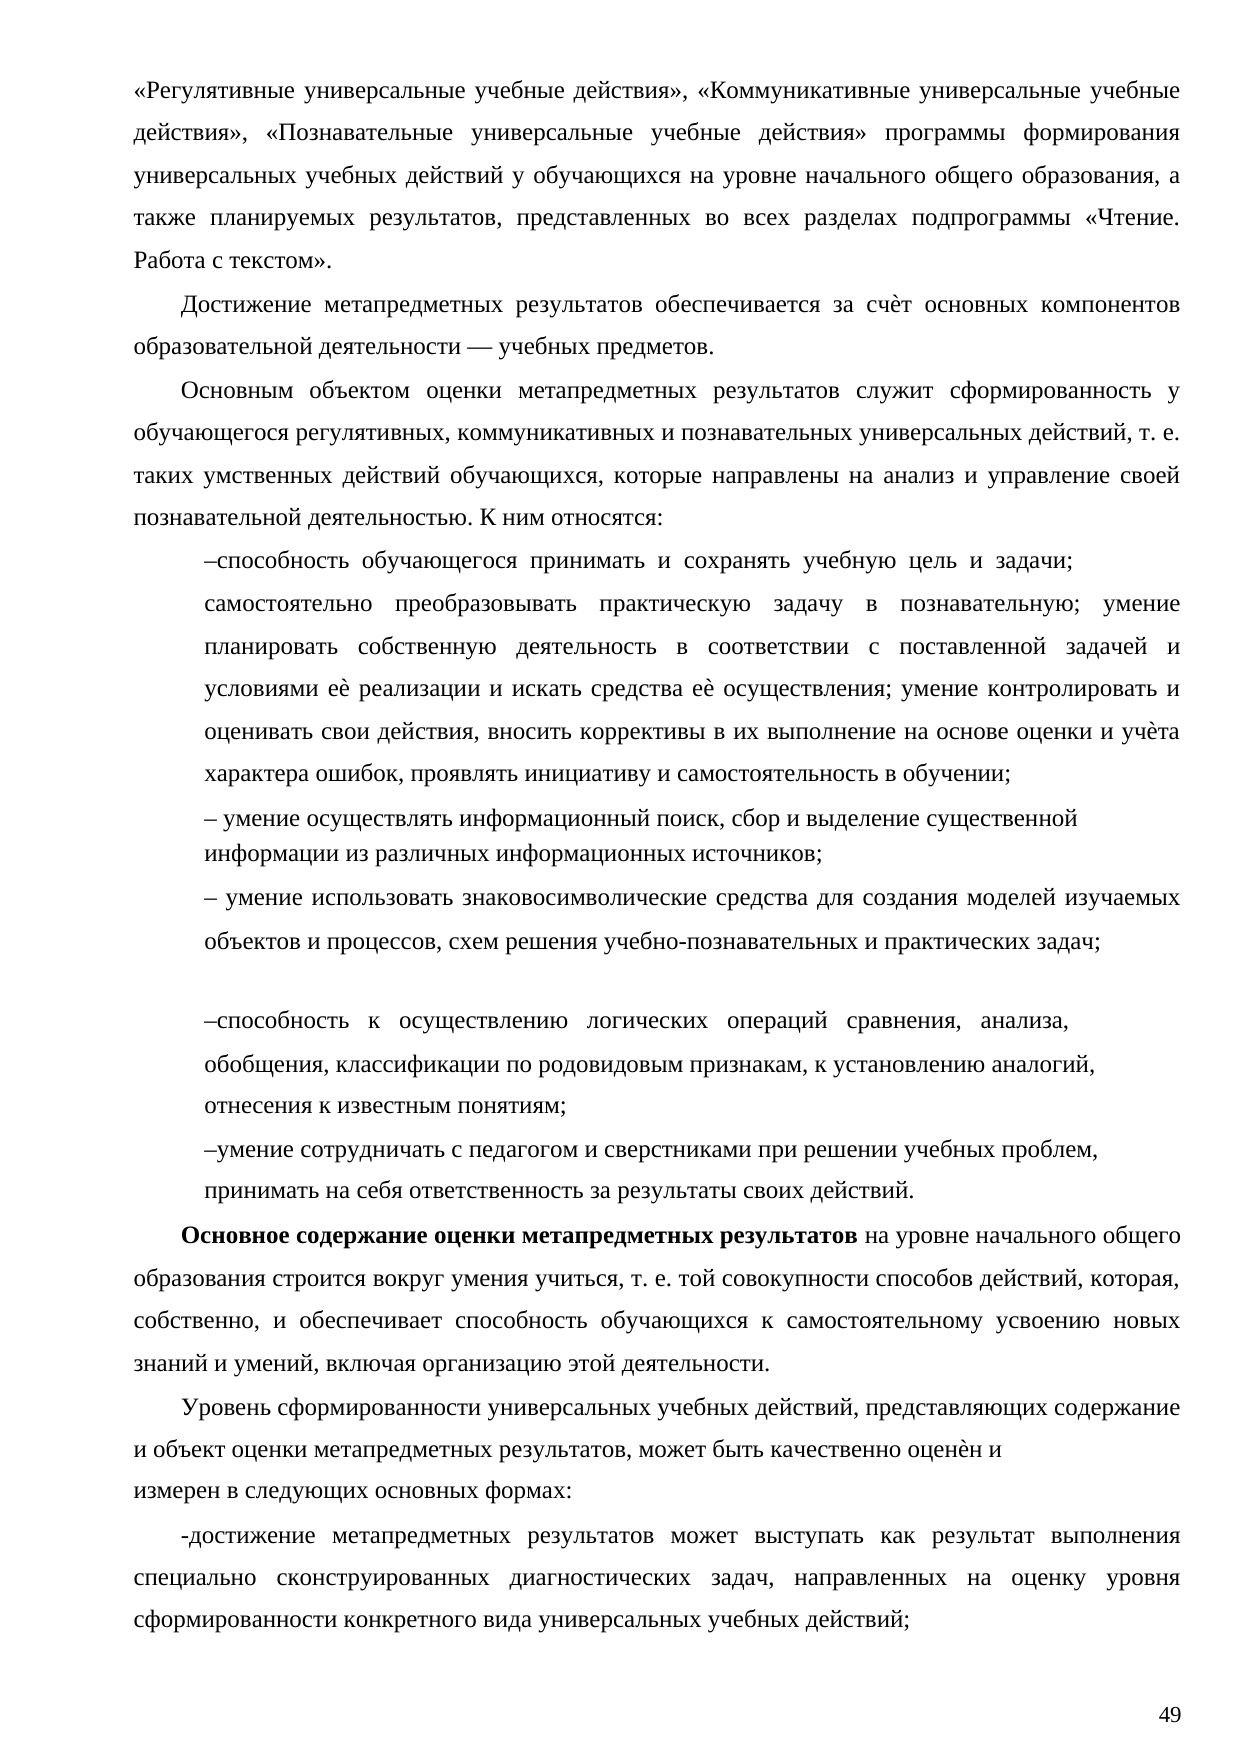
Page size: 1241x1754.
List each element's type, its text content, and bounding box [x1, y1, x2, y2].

text Основное содержание оценки метапредметных результатов на уровне начального общего образования строится вокруг умения учиться, т. е. той совокупности способов действий, которая, собственно, и обеспечивает способность обучающихся к самостоятельному усвоению новых знаний и умений, включая организацию этой деятельности. [133, 1220, 1181, 1376]
text -достижение метапредметных результатов может выступать как результат выполнения специально сконструированных диагностических задач, направленных на оценку уровня сформированности конкретного вида универсальных учебных действий; [133, 1520, 1181, 1633]
text Уровень сформированности универсальных учебных действий, представляющих содержание и объект оценки метапредметных результатов, может быть качественно оценѐн и [133, 1392, 1181, 1462]
text –способность к осуществлению логических операций сравнения, анализа, [204, 1006, 1181, 1034]
text самостоятельно преобразовывать практическую задачу в познавательную; умение планировать собственную деятельность в соответствии с поставленной задачей и условиями еѐ реализации и искать средства еѐ осуществления; умение контролировать и оценивать свои действия, вносить коррективы в их выполнение на основе оценки и учѐта характера ошибок, проявлять инициативу и самостоятельность в обучении; [204, 588, 1181, 787]
text – умение осуществлять информационный поиск, сбор и выделение существенной информации из различных информационных источников; [204, 803, 1181, 867]
text «Регулятивные универсальные учебные действия», «Коммуникативные универсальные учебные действия», «Познавательные универсальные учебные действия» программы формирования универсальных учебных действий у обучающихся на уровне начального общего образования, а также планируемых результатов, представленных во всех разделах подпрограммы «Чтение. Работа с текстом». [133, 75, 1181, 274]
text – умение использовать знаковосимволические средства для создания моделей изучаемых объектов и процессов, схем решения учебно-познавательных и практических задач; [204, 882, 1181, 955]
text Достижение метапредметных результатов обеспечивается за счѐт основных компонентов образовательной деятельности — учебных предметов. [133, 289, 1181, 359]
text Основным объектом оценки метапредметных результатов служит сформированность у обучающегося регулятивных, коммуникативных и познавательных универсальных действий, т. е. таких умственных действий обучающихся, которые направлены на анализ и управление своей познавательной деятельностью. К ним относятся: [133, 375, 1181, 531]
text измерен в следующих основных формах: [133, 1475, 1181, 1504]
text –умение сотрудничать с педагогом и сверстниками при решении учебных проблем, [204, 1134, 1181, 1162]
text –способность обучающегося принимать и сохранять учебную цель и задачи; [204, 545, 1181, 574]
text обобщения, классификации по родовидовым признакам, к установлению аналогий, отнесения к известным понятиям; [204, 1049, 1181, 1119]
text принимать на себя ответственность за результаты своих действий. [204, 1176, 1181, 1204]
